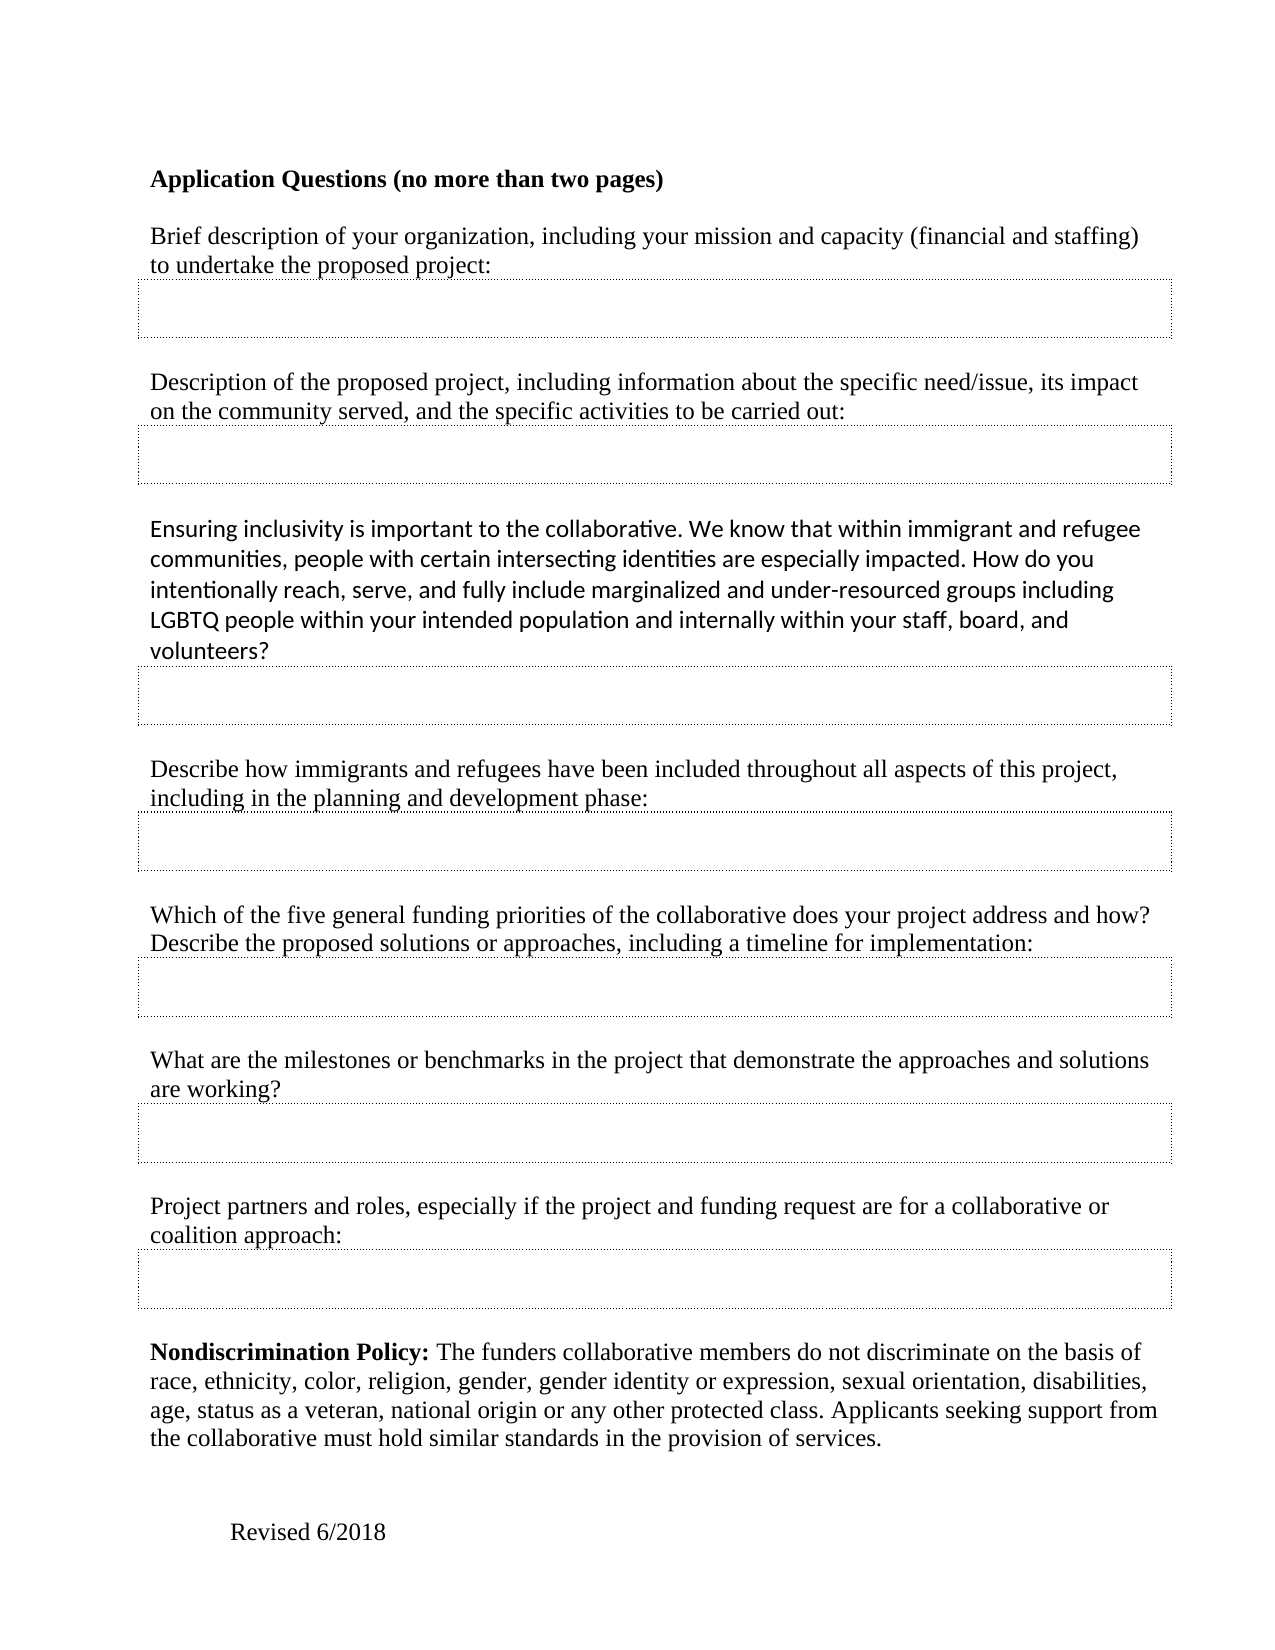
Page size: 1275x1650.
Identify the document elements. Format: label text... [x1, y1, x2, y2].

text Brief description of your organization, including your mission and capacity (financial and staffing) to undertake the proposed project: [150, 221, 1162, 279]
text Nondiscrimination Policy: The funders collaborative members do not discriminate on the basis of race, ethnicity, color, religion, gender, gender identity or expression, sexual orientation, disabilities, age, status as a veteran, national origin or any other protected class. Applicants seeking support from the collaborative must hold similar standards in the provision of services. [150, 1337, 1162, 1452]
table_header [139, 425, 1172, 483]
text Application Questions (no more than two pages) [150, 164, 1162, 192]
table_header [139, 811, 1172, 870]
table_header [139, 1103, 1172, 1162]
text Describe how immigrants and refugees have been included throughout all aspects of this project, including in the planning and development phase: [150, 754, 1162, 811]
table_header [139, 957, 1172, 1016]
table_header [139, 1249, 1172, 1307]
text Ensuring inclusivity is important to the collaborative. We know that within immigrant and refugee communities, people with certain intersecting identities are especially impacted. How do you intentionally reach, serve, and fully include marginalized and under-resourced groups including LGBTQ people within your intended population and internally within your staff, board, and volunteers? [150, 513, 1162, 666]
text Project partners and roles, especially if the project and funding request are for a collaborative or coalition approach: [150, 1191, 1162, 1249]
text Description of the proposed project, including information about the specific need/issue, its impact on the community served, and the specific activities to be carried out: [150, 367, 1162, 424]
table_header [139, 666, 1172, 724]
text What are the milestones or benchmarks in the project that demonstrate the approaches and solutions are working? [150, 1046, 1162, 1103]
table_header [139, 279, 1172, 337]
text Which of the five general funding priorities of the collaborative does your project address and how? Describe the proposed solutions or approaches, including a timeline for implementation: [150, 900, 1162, 957]
